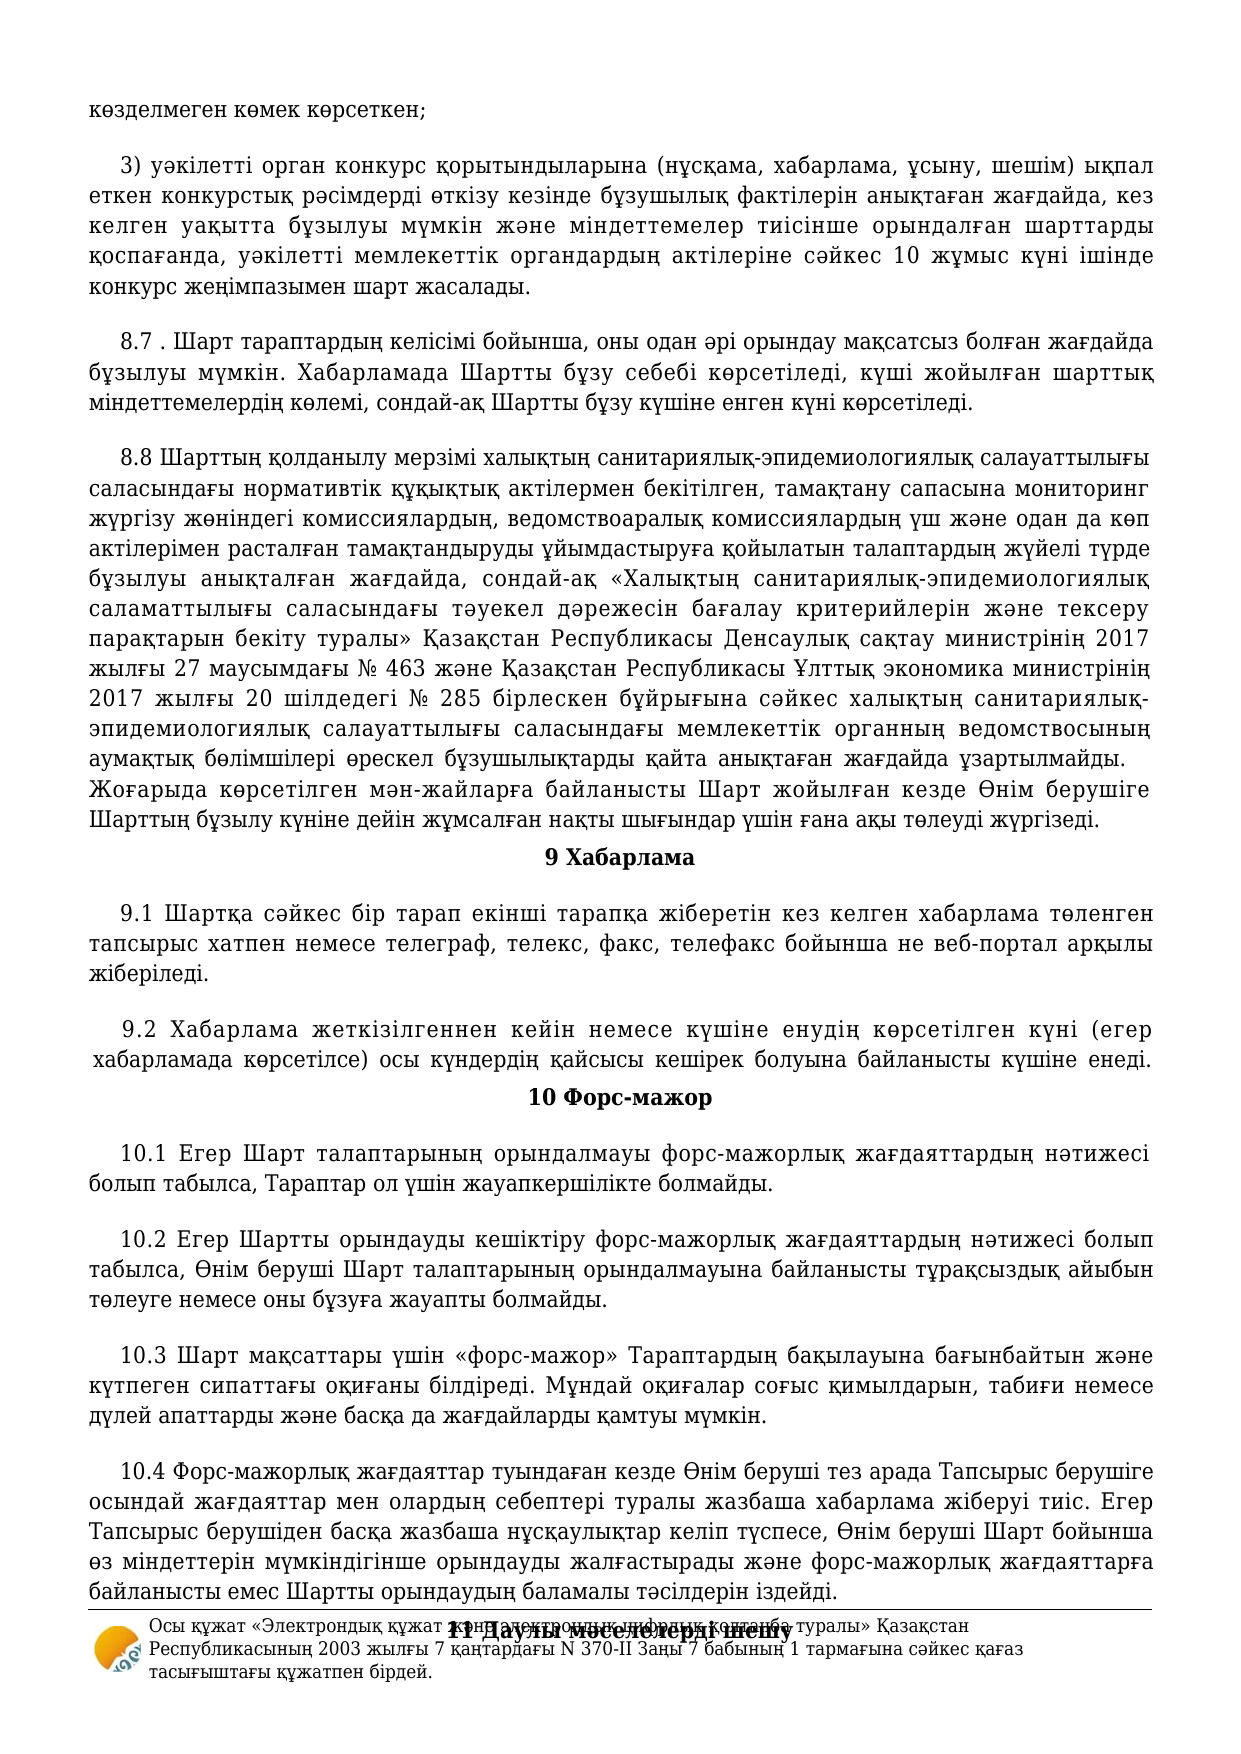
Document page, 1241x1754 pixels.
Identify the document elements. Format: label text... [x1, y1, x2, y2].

text 9 Хабарлама [544, 844, 1154, 871]
text 10 Форс-мажор [527, 1084, 1154, 1111]
text 3) уәкілетті орган конкурс қорытындыларына (нұсқама, хабарлама, ұсыну, шешім) ықпал еткен конкурстық рәсімдерді өткізу кезінде бұзушылық фактілерін анықтаған жағдайда, кез келген уақытта бұзылуы мүмкін және міндеттемелер тиісінше орындалған шарттарды қоспағанда, уәкілетті мемлекеттік органдардың актілеріне сәйкес 10 жұмыс күні ішінде конкурс жеңімпазымен шарт жасалады. [88, 152, 1154, 299]
text 10.1 Егер Шарт талаптарының орындалмауы форс-мажорлық жағдаяттардың нәтижесі болып табылса, Тараптар ол үшін жауапкершілікте болмайды. [88, 1140, 1158, 1197]
text 10.2 Егер Шартты орындауды кешіктіру форс-мажорлық жағдаяттардың нәтижесі болып табылса, Өнім беруші Шарт талаптарының орындалмауына байланысты тұрақсыздық айыбын төлеуге немесе оны бұзуға жауапты болмайды. [88, 1226, 1154, 1313]
text 10.4 Форс-мажорлық жағдаяттар туындаған кезде Өнім беруші тез арада Тапсырыс берушіге осындай жағдаяттар мен олардың себептері туралы жазбаша хабарлама жіберуі тиіс. Егер Тапсырыс берушіден басқа жазбаша нұсқаулықтар келіп түспесе, Өнім беруші Шарт бойынша өз міндеттерін мүмкіндігінше орындауды жалғастырады және форс-мажорлық жағдаяттарға байланысты емес Шартты орындаудың баламалы тәсілдерін іздейді. [88, 1458, 1154, 1605]
text 8.8 Шарттың қолданылу мерзімі халықтың санитариялық-эпидемиологиялық салауаттылығы саласындағы нормативтік құқықтық актілермен бекітілген, тамақтану сапасына мониторинг жүргізу жөніндегі комиссиялардың, ведомствоаралық комиссиялардың үш және одан да көп актілерімен расталған тамақтандыруды ұйымдастыруға қойылатын талаптардың жүйелі түрде бұзылуы анықталған жағдайда, сондай-ақ «Халықтың санитариялық-эпидемиологиялық саламаттылығы саласындағы тәуекел дәрежесін бағалау критерийлерін және тексеру парақтарын бекіту туралы» Қазақстан Республикасы Денсаулық сақтау министрінің 2017 жылғы 27 маусымдағы № 463 және Қазақстан Республикасы Ұлттық экономика министрінің 2017 жылғы 20 шілдедегі № 285 бірлескен бұйрығына сәйкес халықтың санитариялық-эпидемиологиялық салауаттылығы саласындағы мемлекеттік органның ведомствосының аумақтық бөлімшілері өрескел бұзушылықтарды қайта анықтаған жағдайда ұзартылмайды. Жоғарыда көрсетілген мән-жайларға байланысты Шарт жойылған кезде Өнім берушіге Шарттың бұзылу күніне дейін жұмсалған нақты шығындар үшін ғана ақы төлеуді жүргізеді. [88, 444, 1158, 832]
text 8.7 . Шарт тараптардың келісімі бойынша, оны одан әрі орындау мақсатсыз болған жағдайда бұзылуы мүмкін. Хабарламада Шартты бұзу себебі көрсетіледі, күші жойылған шарттық міндеттемелердің көлемі, сондай-ақ Шартты бұзу күшіне енген күні көрсетіледі. [88, 328, 1153, 415]
text көзделмеген көмек көрсеткен; [88, 96, 1154, 123]
text Осы құжат «Электрондық құжат және электрондық цифрлық қолтаңба туралы» Қазақстан Республикасының 2003 жылғы 7 қаңтардағы N 370-II Заңы 7 бабының 1 тармағына сәйкес қағаз тасығыштағы құжатпен бірдей. [148, 1615, 1036, 1683]
text 10.3 Шарт мақсаттары үшін «форс-мажор» Тараптардың бақылауына бағынбайтын және күтпеген сипаттағы оқиғаны білдіреді. Мұндай оқиғалар соғыс қимылдарын, табиғи немесе дүлей апаттарды және басқа да жағдайларды қамтуы мүмкін. [88, 1342, 1154, 1429]
picture [94, 1626, 141, 1672]
text 9.1 Шартқа сәйкес бір тарап екінші тарапқа жіберетін кез келген хабарлама төленген тапсырыс хатпен немесе телеграф, телекс, факс, телефакс бойынша не веб-портал арқылы жіберіледі. [88, 900, 1153, 987]
text 9.2 Хабарлама жеткізілгеннен кейін немесе күшіне енудің көрсетілген күні (егер хабарламада көрсетілсе) осы күндердің қайсысы кешірек болуына байланысты күшіне енеді. [84, 1016, 1152, 1073]
